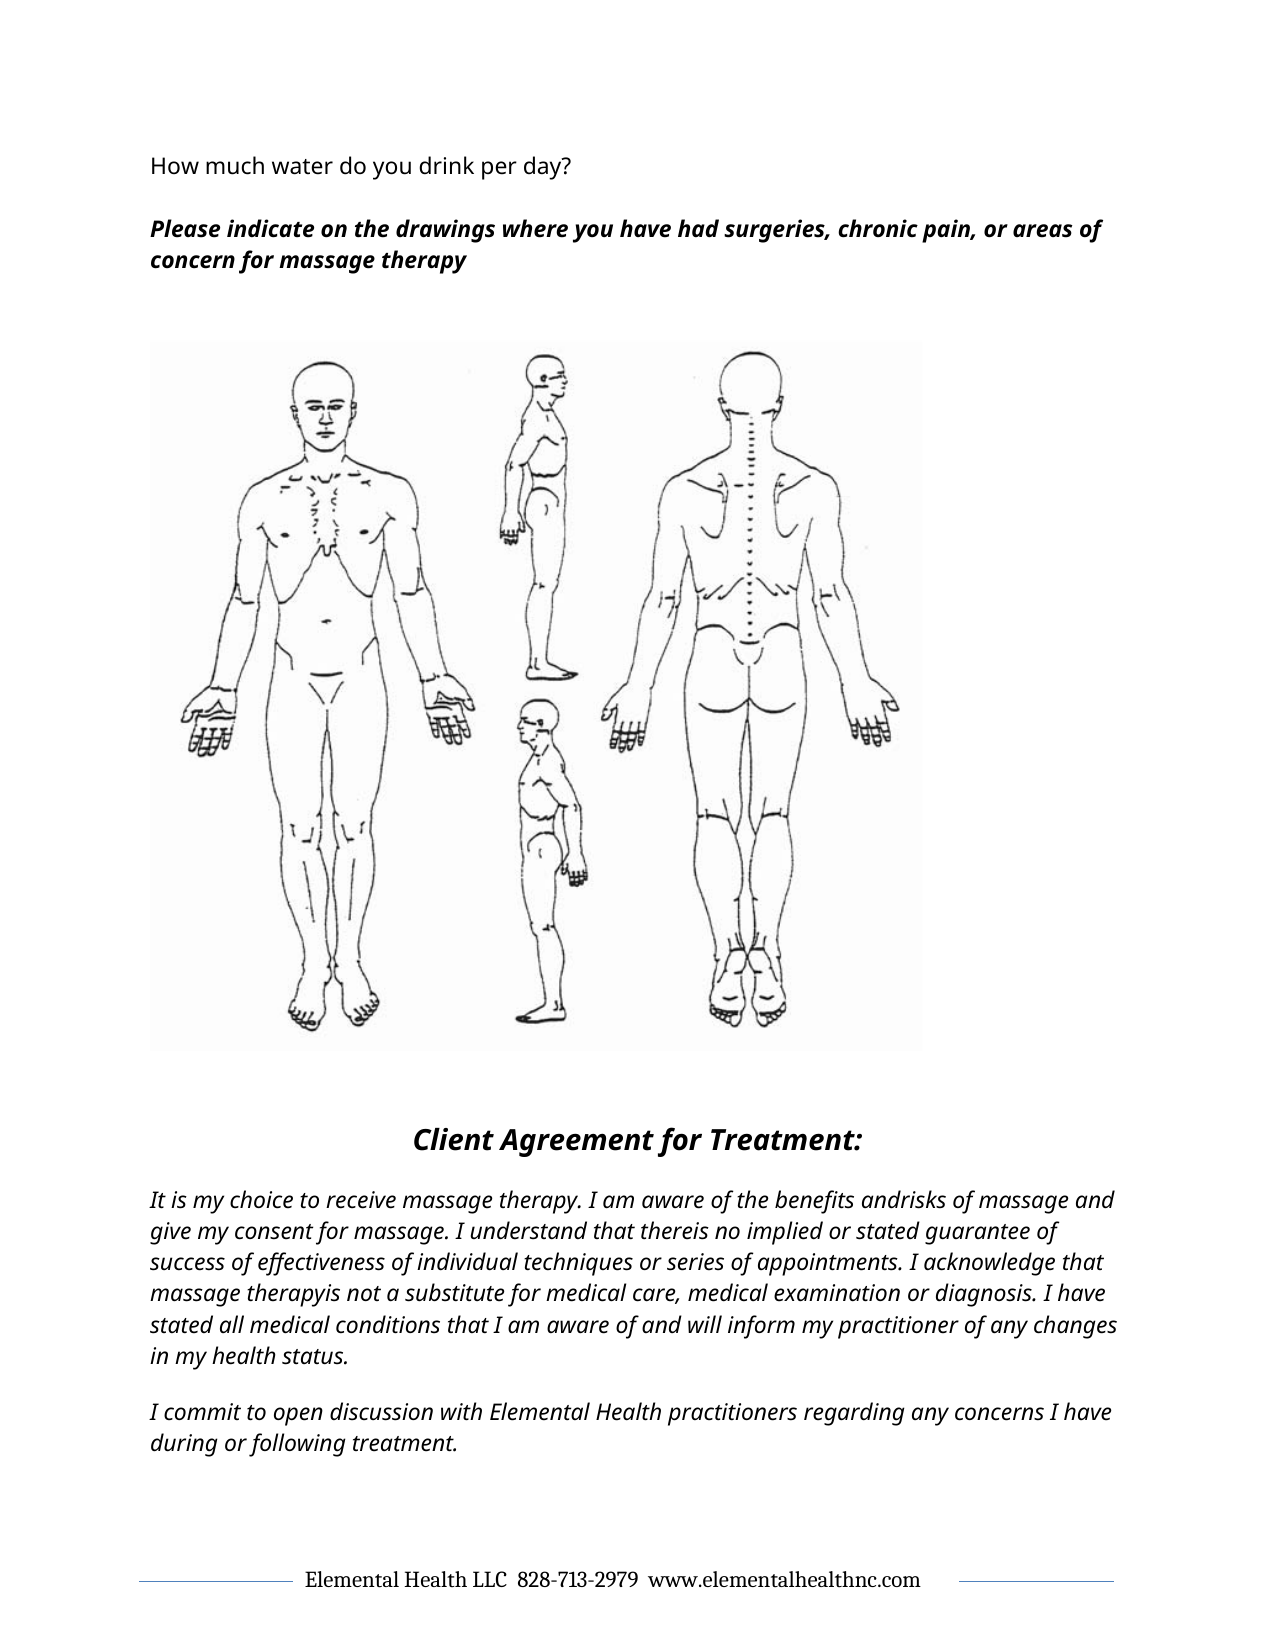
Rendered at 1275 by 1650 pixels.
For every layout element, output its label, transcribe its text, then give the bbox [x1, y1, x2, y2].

text I commit to open discussion with Elemental Health practitioners regarding any concerns I have during or following treatment. [150, 1396, 1125, 1458]
text It is my choice to receive massage therapy. I am aware of the benefits and risks of massage and give my consent for massage. I understand that there is no implied or stated guarantee of success of effectiveness of individual techniques or series of appointments. I acknowledge that massage therapy is not a substitute for medical care, medical examination or diagnosis. I have stated all medical conditions that I am aware of and will inform my practitioner of any changes in my health status. [150, 1183, 1125, 1371]
text Client Agreement for Treatment: [150, 1119, 1125, 1158]
text How much water do you drink per day? [150, 150, 1125, 181]
picture [150, 337, 923, 1051]
text Please indicate on the drawings where you have had surgeries, chronic pain, or areas of concern for massage therapy [150, 212, 1125, 275]
